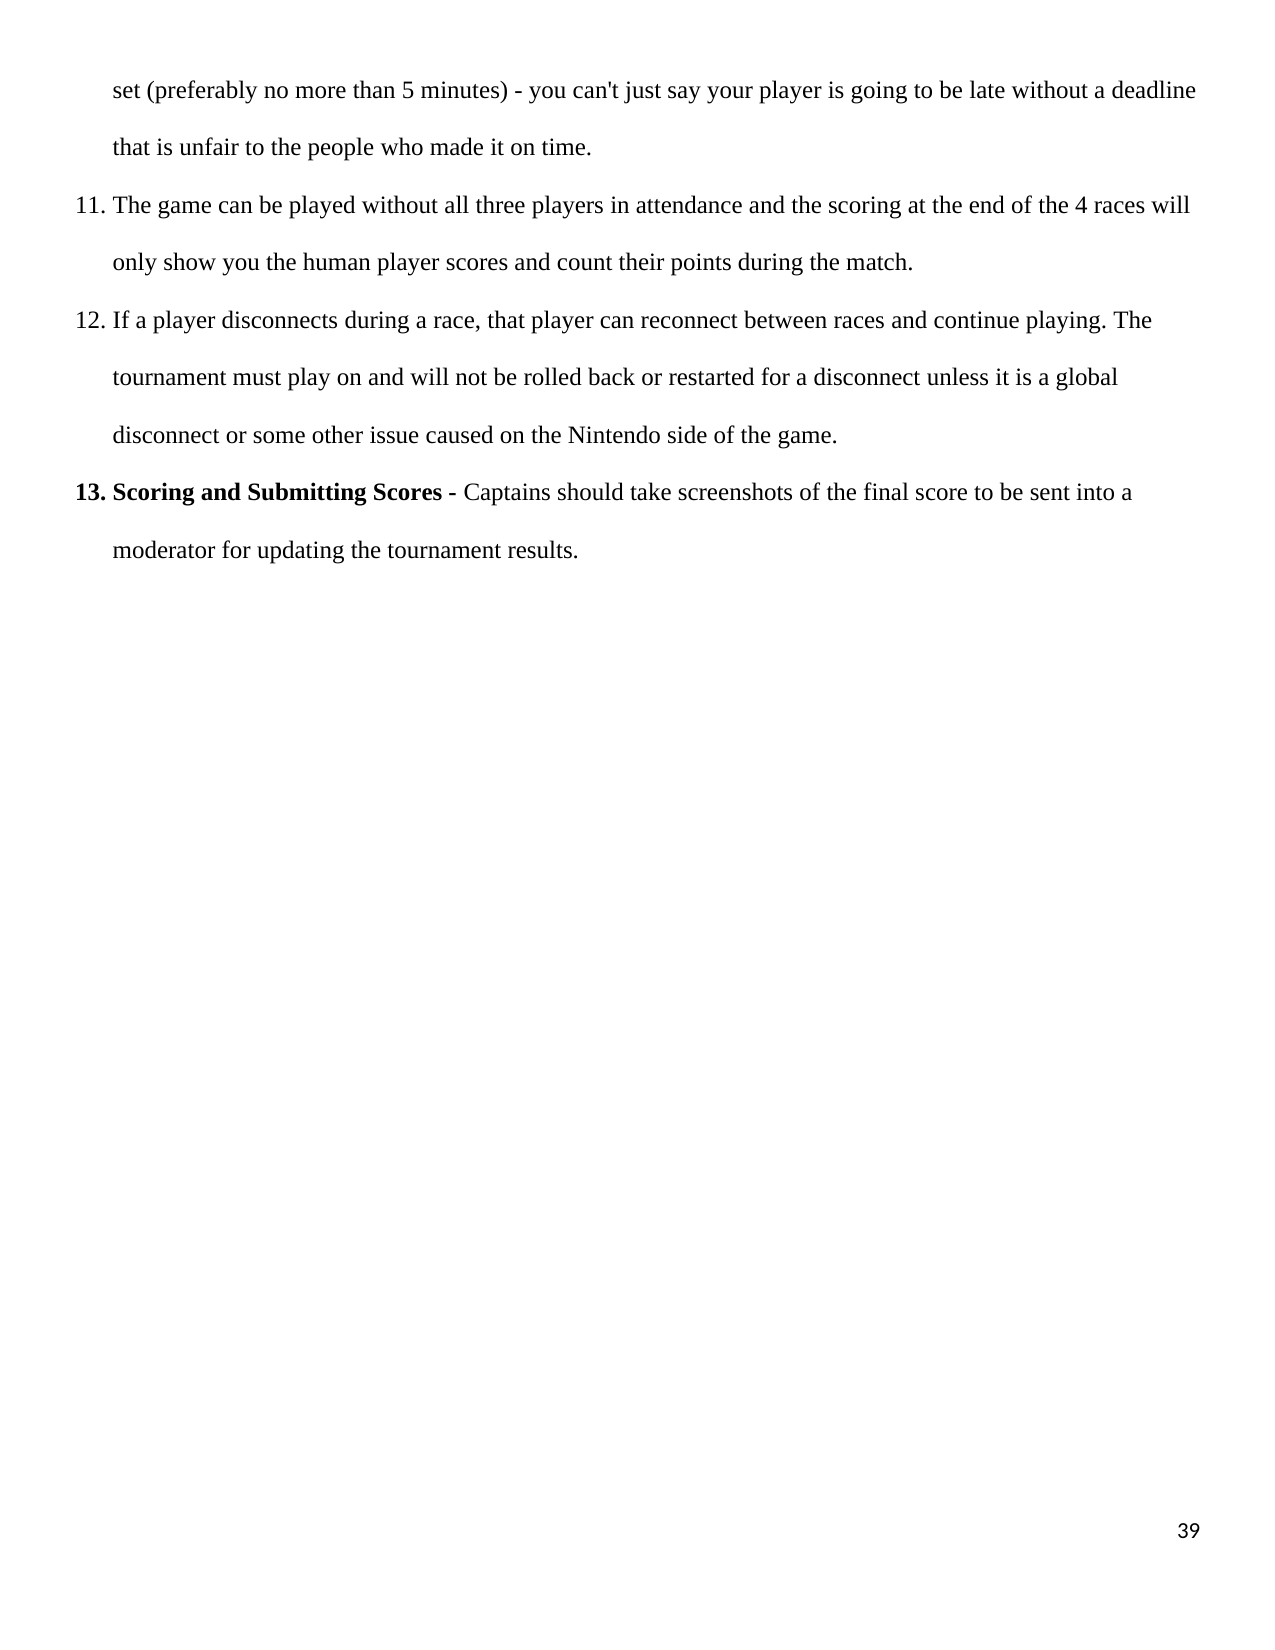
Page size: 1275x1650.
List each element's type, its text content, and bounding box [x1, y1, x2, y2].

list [75, 75, 1200, 161]
list If a player disconnects during a race, that player can reconnect between races and continue playing. The tournament must play on and will not be rolled back or restarted for a disconnect unless it is a global disconnect or some other issue caused on the Nintendo side of the game. [75, 305, 1200, 449]
list Scoring and Submitting Scores - Captains should take screenshots of the final score to be sent into a moderator for updating the tournament results. [75, 477, 1200, 564]
list The game can be played without all three players in attendance and the scoring at the end of the 4 races will only show you the human player scores and count their points during the match. [75, 190, 1200, 276]
